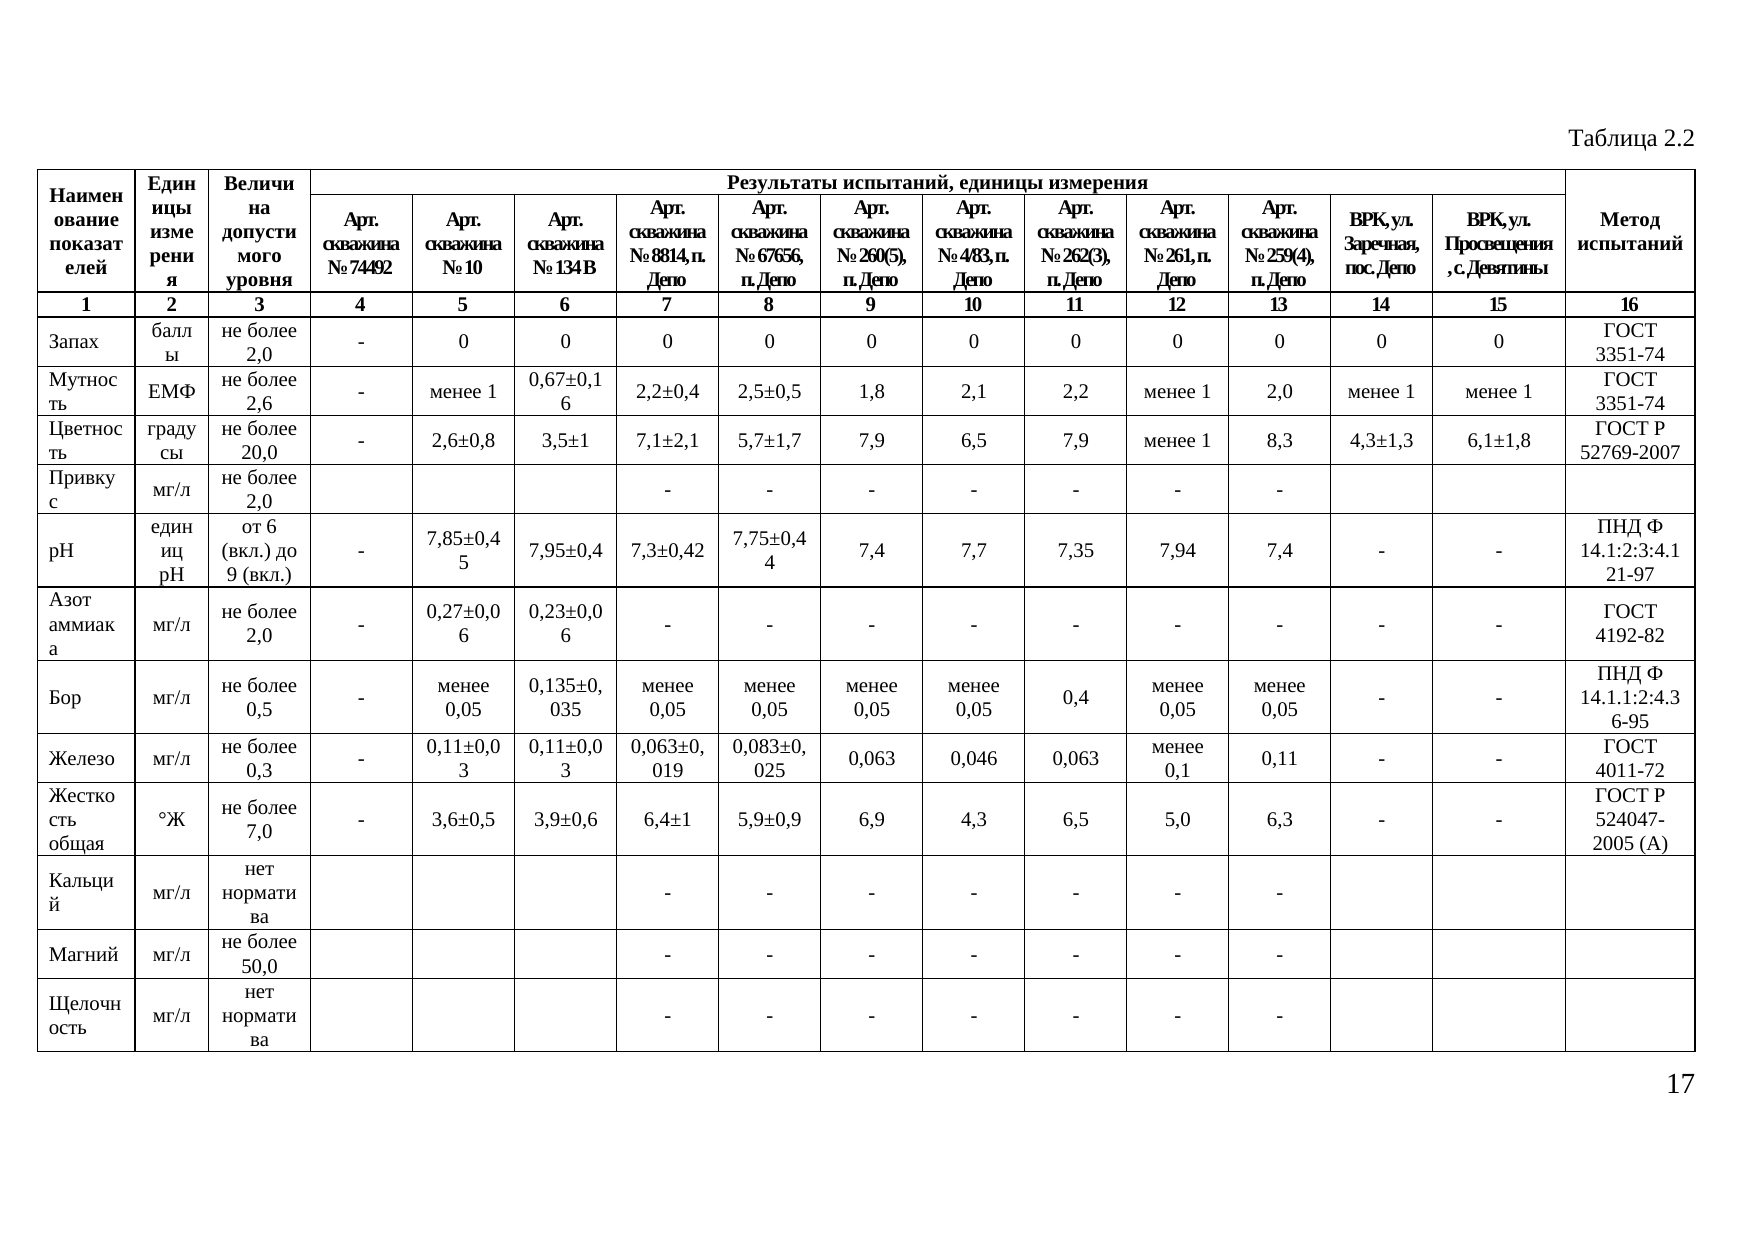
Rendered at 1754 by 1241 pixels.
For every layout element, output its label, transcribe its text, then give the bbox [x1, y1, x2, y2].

table_cell не более 2,6 [209, 367, 310, 415]
table_cell - [311, 661, 412, 733]
table_cell менее 0,05 [1127, 661, 1228, 733]
table_cell мг/л [136, 465, 208, 513]
table_cell не более 7,0 [209, 783, 310, 855]
table_cell 12 [1127, 293, 1228, 316]
table_cell [1566, 856, 1694, 928]
table_cell - [1229, 465, 1330, 513]
table_cell - [1229, 856, 1330, 928]
text Таблица 2.2 [37, 123, 1695, 152]
table_cell 6,3 [1229, 783, 1330, 855]
table_cell 0,063 [1025, 734, 1126, 782]
table_cell 5 [413, 293, 514, 316]
table_cell [311, 930, 412, 978]
table_cell - [617, 856, 718, 928]
table_cell [413, 856, 514, 928]
table_cell - [719, 979, 820, 1051]
table_cell [413, 930, 514, 978]
table_cell менее 1 [1127, 416, 1228, 464]
table_cell Арт. скважина № 260(5), п. Депо [821, 195, 922, 291]
table_cell 7,1±2,1 [617, 416, 718, 464]
table_cell - [719, 930, 820, 978]
table_cell - [1025, 930, 1126, 978]
table_cell 6,1±1,8 [1433, 416, 1565, 464]
table_cell - [923, 856, 1024, 928]
table_cell 10 [923, 293, 1024, 316]
table_cell [311, 979, 412, 1051]
table_cell Привкус [38, 465, 134, 513]
table_cell - [617, 979, 718, 1051]
table_cell - [719, 465, 820, 513]
table_header Метод испытаний [1566, 170, 1694, 291]
table_cell 5,7±1,7 [719, 416, 820, 464]
table_cell 3,5±1 [515, 416, 616, 464]
table_cell - [1331, 514, 1432, 586]
table_cell - [821, 930, 922, 978]
table_cell нет норматива [209, 979, 310, 1051]
table_cell 6,5 [923, 416, 1024, 464]
table_cell Кальций [38, 856, 134, 928]
table_cell 0,063±0,019 [617, 734, 718, 782]
table_cell [1331, 930, 1432, 978]
table_cell Арт. скважина № 74492 [311, 195, 412, 291]
table_cell - [311, 783, 412, 855]
table_cell - [1127, 930, 1228, 978]
table_cell 6 [515, 293, 616, 316]
table_cell 7,75±0,44 [719, 514, 820, 586]
table_cell [515, 979, 616, 1051]
table_cell - [1331, 588, 1432, 659]
table_cell единиц рН [136, 514, 208, 586]
table_cell °Ж [136, 783, 208, 855]
table_cell рН [38, 514, 134, 586]
table_cell 0,23±0,06 [515, 588, 616, 659]
table_cell - [1025, 588, 1126, 659]
table_cell - [311, 734, 412, 782]
table_cell 7,9 [1025, 416, 1126, 464]
table_cell ГОСТ Р 52769-2007 [1566, 416, 1694, 464]
table_cell Мутность [38, 367, 134, 415]
table_cell 6,4±1 [617, 783, 718, 855]
table_cell ПНД Ф 14.1.1:2:4.36-95 [1566, 661, 1694, 733]
table_cell - [821, 588, 922, 659]
table_cell [515, 930, 616, 978]
table_cell 8 [719, 293, 820, 316]
table_cell мг/л [136, 930, 208, 978]
table_cell 7,35 [1025, 514, 1126, 586]
table_cell Железо [38, 734, 134, 782]
table_cell баллы [136, 318, 208, 366]
table_cell 0 [1025, 318, 1126, 366]
table_cell не более 2,0 [209, 588, 310, 659]
table_cell 7,7 [923, 514, 1024, 586]
table_cell - [923, 465, 1024, 513]
table_cell 4 [311, 293, 412, 316]
table_cell не более 2,0 [209, 465, 310, 513]
table_cell 1,8 [821, 367, 922, 415]
table_cell 0 [413, 318, 514, 366]
table_cell [1433, 465, 1565, 513]
table_cell - [1331, 734, 1432, 782]
table_cell ВРК, ул. Просвещения, с. Девятины [1433, 195, 1565, 291]
table_cell 2,0 [1229, 367, 1330, 415]
table_cell 15 [1433, 293, 1565, 316]
table_cell 3,6±0,5 [413, 783, 514, 855]
table_cell Арт. скважина № 134 В [515, 195, 616, 291]
table_cell не более 20,0 [209, 416, 310, 464]
table_cell - [1433, 661, 1565, 733]
table_cell - [719, 588, 820, 659]
table_cell [1566, 465, 1694, 513]
table_cell - [617, 588, 718, 659]
table_cell Жесткость общая [38, 783, 134, 855]
table_cell - [311, 514, 412, 586]
table_cell 0 [1127, 318, 1228, 366]
table_cell [1331, 979, 1432, 1051]
table_cell - [1025, 979, 1126, 1051]
table_cell [1566, 930, 1694, 978]
table_cell [1433, 856, 1565, 928]
table_cell [1331, 465, 1432, 513]
table_cell менее 0,05 [413, 661, 514, 733]
table_cell 0 [719, 318, 820, 366]
table_cell от 6 (вкл.) до 9 (вкл.) [209, 514, 310, 586]
table_cell 5,0 [1127, 783, 1228, 855]
table_cell - [923, 588, 1024, 659]
table_cell 7,3±0,42 [617, 514, 718, 586]
table_cell [311, 465, 412, 513]
table_cell 7,9 [821, 416, 922, 464]
table_cell - [821, 979, 922, 1051]
table_cell Запах [38, 318, 134, 366]
table_cell 2,1 [923, 367, 1024, 415]
table_cell менее 1 [1331, 367, 1432, 415]
table_cell - [821, 856, 922, 928]
table_cell 13 [1229, 293, 1330, 316]
table_cell 7,94 [1127, 514, 1228, 586]
table_cell 0,046 [923, 734, 1024, 782]
table_cell 0 [821, 318, 922, 366]
table_cell - [1127, 856, 1228, 928]
table_cell Магний [38, 930, 134, 978]
table_cell градусы [136, 416, 208, 464]
table_cell [413, 465, 514, 513]
table_cell 7 [617, 293, 718, 316]
table_cell менее 1 [1127, 367, 1228, 415]
table_cell Арт. скважина № 10 [413, 195, 514, 291]
table_cell мг/л [136, 856, 208, 928]
table_cell - [923, 979, 1024, 1051]
table_cell менее 0,1 [1127, 734, 1228, 782]
table_cell - [1433, 588, 1565, 659]
table_cell 9 [821, 293, 922, 316]
table_cell 16 [1566, 293, 1694, 316]
table_cell [311, 856, 412, 928]
table_cell 7,95±0,4 [515, 514, 616, 586]
table_cell ГОСТ 3351-74 [1566, 318, 1694, 366]
table_cell 8,3 [1229, 416, 1330, 464]
table_cell Арт. скважина № 261, п. Депо [1127, 195, 1228, 291]
table_cell 4,3 [923, 783, 1024, 855]
table_cell 0,11±0,03 [413, 734, 514, 782]
table_cell не более 0,3 [209, 734, 310, 782]
table_cell - [1229, 930, 1330, 978]
table_cell менее 0,05 [719, 661, 820, 733]
table_cell Арт. скважина № 259(4), п. Депо [1229, 195, 1330, 291]
table_cell 0,11 [1229, 734, 1330, 782]
table_cell мг/л [136, 588, 208, 659]
table_cell 2 [136, 293, 208, 316]
table_cell 5,9±0,9 [719, 783, 820, 855]
table_cell нет норматива [209, 856, 310, 928]
table_cell менее 0,05 [923, 661, 1024, 733]
table_cell - [311, 318, 412, 366]
table_cell 6,9 [821, 783, 922, 855]
table_header Величина допустимого уровня [209, 170, 310, 291]
table_cell менее 0,05 [1229, 661, 1330, 733]
table_cell 0 [617, 318, 718, 366]
table_header Результаты испытаний, единицы измерения [311, 170, 1565, 194]
table_cell 0 [1331, 318, 1432, 366]
table_cell 3,9±0,6 [515, 783, 616, 855]
table_cell - [1229, 979, 1330, 1051]
table_cell Арт. скважина № 262(3), п. Депо [1025, 195, 1126, 291]
table_cell - [719, 856, 820, 928]
table_cell 0,083±0,025 [719, 734, 820, 782]
table_cell мг/л [136, 734, 208, 782]
table_cell 14 [1331, 293, 1432, 316]
table_cell - [311, 588, 412, 659]
table_cell 11 [1025, 293, 1126, 316]
table_cell - [1331, 783, 1432, 855]
table_cell 2,5±0,5 [719, 367, 820, 415]
table_cell менее 1 [1433, 367, 1565, 415]
table_cell - [1433, 783, 1565, 855]
table_cell ГОСТ 4192-82 [1566, 588, 1694, 659]
table_cell - [1433, 514, 1565, 586]
table_cell мг/л [136, 661, 208, 733]
table_cell Щелочность [38, 979, 134, 1051]
table_cell 0,135±0,035 [515, 661, 616, 733]
table_cell [515, 465, 616, 513]
table_cell - [311, 416, 412, 464]
table_cell - [1331, 661, 1432, 733]
table_cell 0,27±0,06 [413, 588, 514, 659]
table_cell ВРК, ул. Заречная, пос. Депо [1331, 195, 1432, 291]
table_cell не более 0,5 [209, 661, 310, 733]
table_cell - [1127, 979, 1228, 1051]
table_cell - [1433, 734, 1565, 782]
table_cell 1 [38, 293, 134, 316]
table_header Единицы измерения [136, 170, 208, 291]
table_cell менее 1 [413, 367, 514, 415]
table_cell ПНД Ф 14.1:2:3:4.121-97 [1566, 514, 1694, 586]
table_cell - [1127, 465, 1228, 513]
table_cell [1566, 979, 1694, 1051]
table_cell - [1025, 465, 1126, 513]
table_cell 0,11±0,03 [515, 734, 616, 782]
table_cell 3 [209, 293, 310, 316]
table_cell Цветность [38, 416, 134, 464]
table_cell [515, 856, 616, 928]
table_cell 7,4 [1229, 514, 1330, 586]
table_cell 2,6±0,8 [413, 416, 514, 464]
table_cell - [311, 367, 412, 415]
table_cell Арт. скважина № 4/83, п. Депо [923, 195, 1024, 291]
table_cell 6,5 [1025, 783, 1126, 855]
table_cell менее 0,05 [617, 661, 718, 733]
table_cell не более 2,0 [209, 318, 310, 366]
table_cell [413, 979, 514, 1051]
table_cell - [821, 465, 922, 513]
table_cell 7,4 [821, 514, 922, 586]
table_cell ГОСТ 4011-72 [1566, 734, 1694, 782]
table_header Наименование показателей [38, 170, 134, 291]
table_cell 0 [923, 318, 1024, 366]
table_cell менее 0,05 [821, 661, 922, 733]
table_cell Арт. скважина № 8814, п. Депо [617, 195, 718, 291]
table_cell 4,3±1,3 [1331, 416, 1432, 464]
table_cell Арт. скважина № 67656, п. Депо [719, 195, 820, 291]
table_cell 0 [1433, 318, 1565, 366]
table_cell - [617, 930, 718, 978]
table_cell Бор [38, 661, 134, 733]
table_cell - [1229, 588, 1330, 659]
table_cell [1331, 856, 1432, 928]
table_cell 7,85±0,45 [413, 514, 514, 586]
table_cell 0,063 [821, 734, 922, 782]
table_cell - [1025, 856, 1126, 928]
table_cell - [923, 930, 1024, 978]
table_cell ГОСТ Р 524047-2005 (А) [1566, 783, 1694, 855]
table_cell 0,67±0,16 [515, 367, 616, 415]
table_cell 0 [1229, 318, 1330, 366]
table_cell 2,2 [1025, 367, 1126, 415]
table_cell 0 [515, 318, 616, 366]
table_cell [1433, 930, 1565, 978]
table_cell ЕМФ [136, 367, 208, 415]
table_cell - [617, 465, 718, 513]
table_cell [1433, 979, 1565, 1051]
table_cell ГОСТ 3351-74 [1566, 367, 1694, 415]
table_cell 2,2±0,4 [617, 367, 718, 415]
table_cell мг/л [136, 979, 208, 1051]
table_cell не более 50,0 [209, 930, 310, 978]
table_cell Азот аммиака [38, 588, 134, 659]
table_cell - [1127, 588, 1228, 659]
table_cell 0,4 [1025, 661, 1126, 733]
